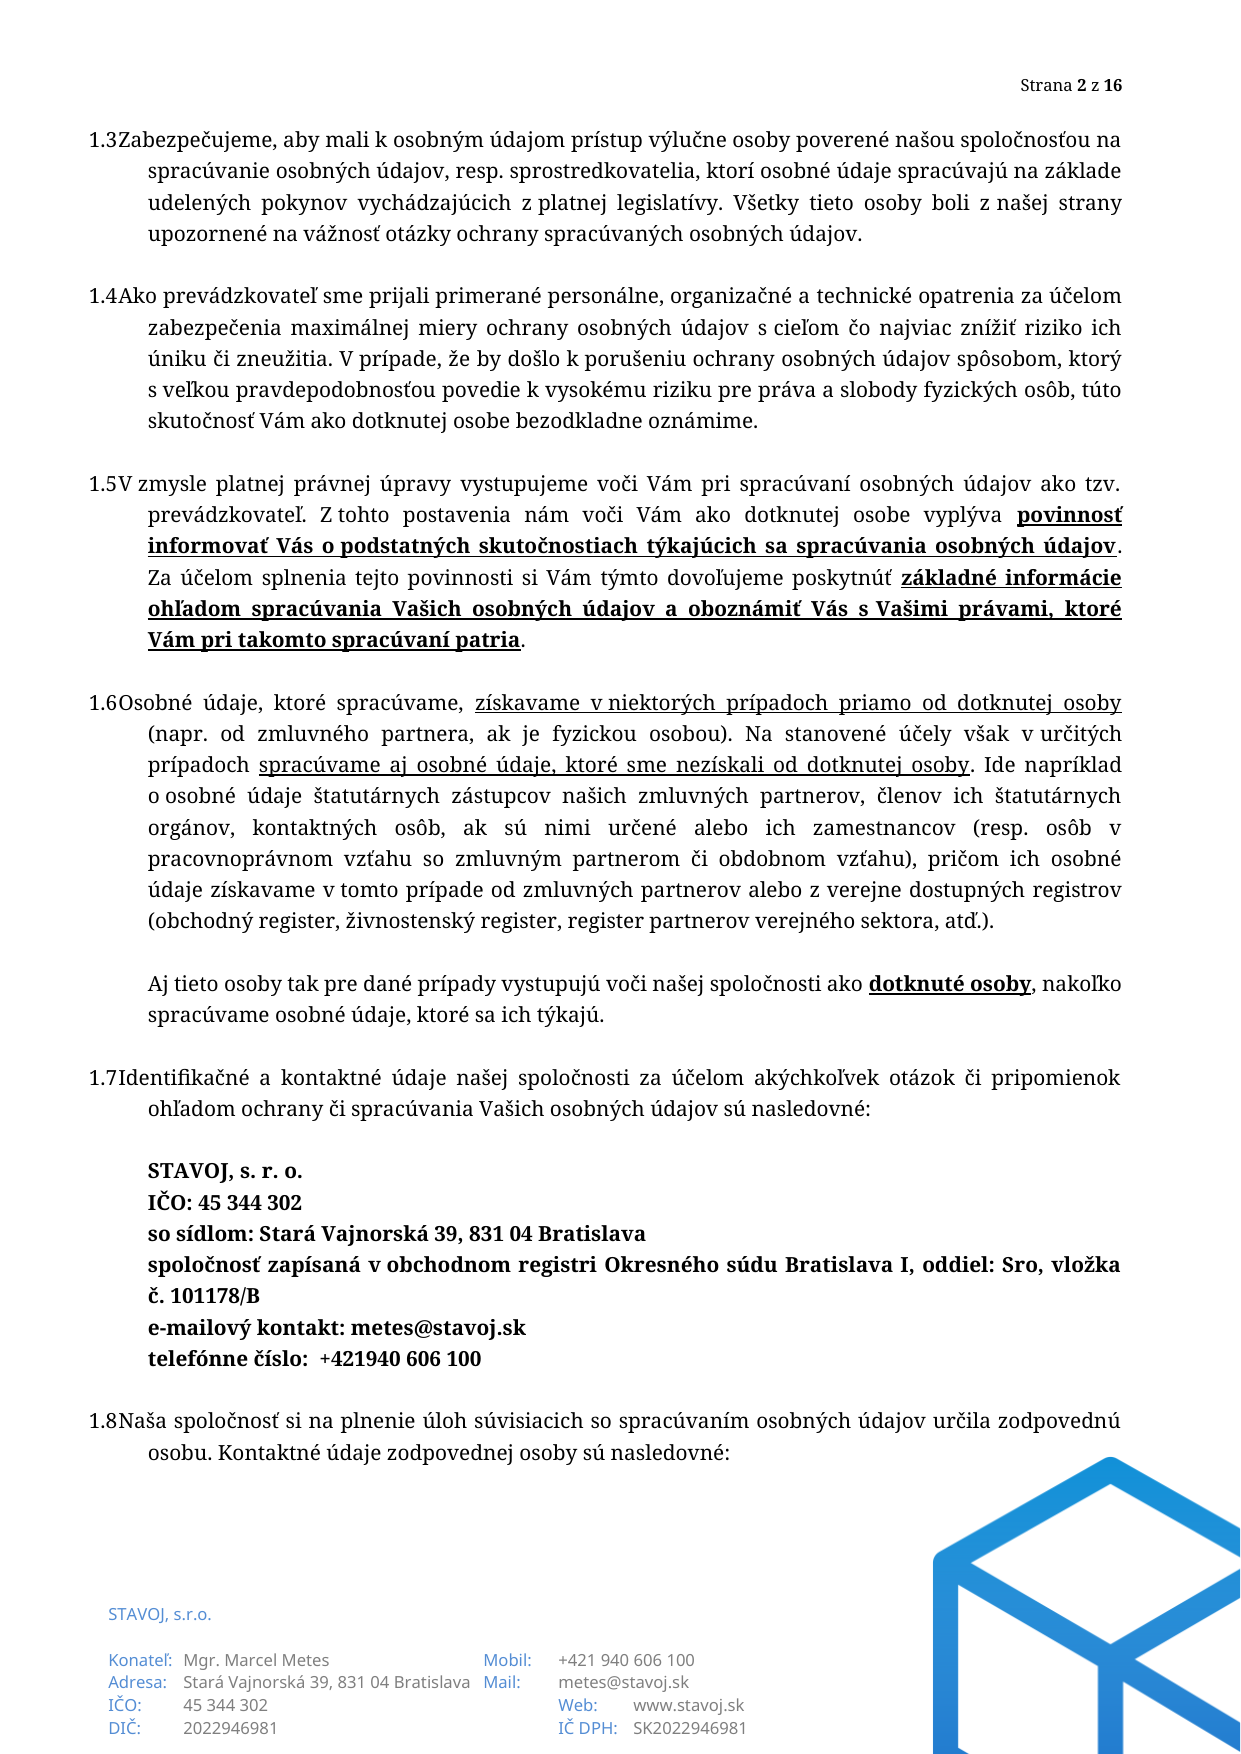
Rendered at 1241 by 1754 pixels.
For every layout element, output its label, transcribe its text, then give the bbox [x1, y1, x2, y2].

list so sídlom: Stará Vajnorská 39, 831 04 Bratislava [148, 1219, 1122, 1247]
list Osobné údaje, ktoré spracúvame, získavame v niektorých prípadoch priamo od dotknutej osoby (napr. od zmluvného partnera, ak je fyzickou osobou). Na stanovené účely však v určitých prípadoch spracúvame aj osobné údaje, ktoré sme nezískali od dotknutej osoby. Ide napríklad o osobné údaje štatutárnych zástupcov našich zmluvných partnerov, členov ich štatutárnych orgánov, kontaktných osôb, ak sú nimi určené alebo ich zamestnancov (resp. osôb v pracovnoprávnom vzťahu so zmluvným partnerom či obdobnom vzťahu), pričom ich osobné údaje získavame v tomto prípade od zmluvných partnerov alebo z verejne dostupných registrov (obchodný register, živnostenský register, register partnerov verejného sektora, atď.). [88, 688, 1122, 935]
list Zabezpečujeme, aby mali k osobným údajom prístup výlučne osoby poverené našou spoločnosťou na spracúvanie osobných údajov, resp. sprostredkovatelia, ktorí osobné údaje spracúvajú na základe udelených pokynov vychádzajúcich z platnej legislatívy. Všetky tieto osoby boli z našej strany upozornené na vážnosť otázky ochrany spracúvaných osobných údajov. [88, 125, 1122, 247]
list STAVOJ, s. r. o. [148, 1157, 1122, 1185]
list Naša spoločnosť si na plnenie úloh súvisiacich so spracúvaním osobných údajov určila zodpovednú osobu. Kontaktné údaje zodpovednej osoby sú nasledovné: [88, 1407, 1122, 1466]
list spoločnosť zapísaná v obchodnom registri Okresného súdu Bratislava I, oddiel: Sro, vložka č. 101178/B [148, 1250, 1122, 1310]
list e-mailový kontakt: metes@stavoj.sk [148, 1313, 1122, 1341]
list Aj tieto osoby tak pre dané prípady vystupujú voči našej spoločnosti ako dotknuté osoby, nakoľko spracúvame osobné údaje, ktoré sa ich týkajú. [148, 969, 1122, 1029]
picture [932, 1456, 1241, 1754]
list Ako prevádzkovateľ sme prijali primerané personálne, organizačné a technické opatrenia za účelom zabezpečenia maximálnej miery ochrany osobných údajov s cieľom čo najviac znížiť riziko ich úniku či zneužitia. V prípade, že by došlo k porušeniu ochrany osobných údajov spôsobom, ktorý s veľkou pravdepodobnosťou povedie k vysokému riziku pre práva a slobody fyzických osôb, túto skutočnosť Vám ako dotknutej osobe bezodkladne oznámime. [88, 282, 1122, 435]
list IČO: 45 344 302 [148, 1188, 1122, 1216]
list V zmysle platnej právnej úpravy vystupujeme voči Vám pri spracúvaní osobných údajov ako tzv. prevádzkovateľ. Z tohto postavenia nám voči Vám ako dotknutej osobe vyplýva povinnosť informovať Vás o podstatných skutočnostiach týkajúcich sa spracúvania osobných údajov. Za účelom splnenia tejto povinnosti si Vám týmto dovoľujeme poskytnúť základné informácie ohľadom spracúvania Vašich osobných údajov a oboznámiť Vás s Vašimi právami, ktoré Vám pri takomto spracúvaní patria. [88, 469, 1122, 654]
list telefónne číslo: +421940 606 100 [148, 1344, 1122, 1372]
list Identifikačné a kontaktné údaje našej spoločnosti za účelom akýchkoľvek otázok či pripomienok ohľadom ochrany či spracúvania Vašich osobných údajov sú nasledovné: [88, 1063, 1122, 1122]
